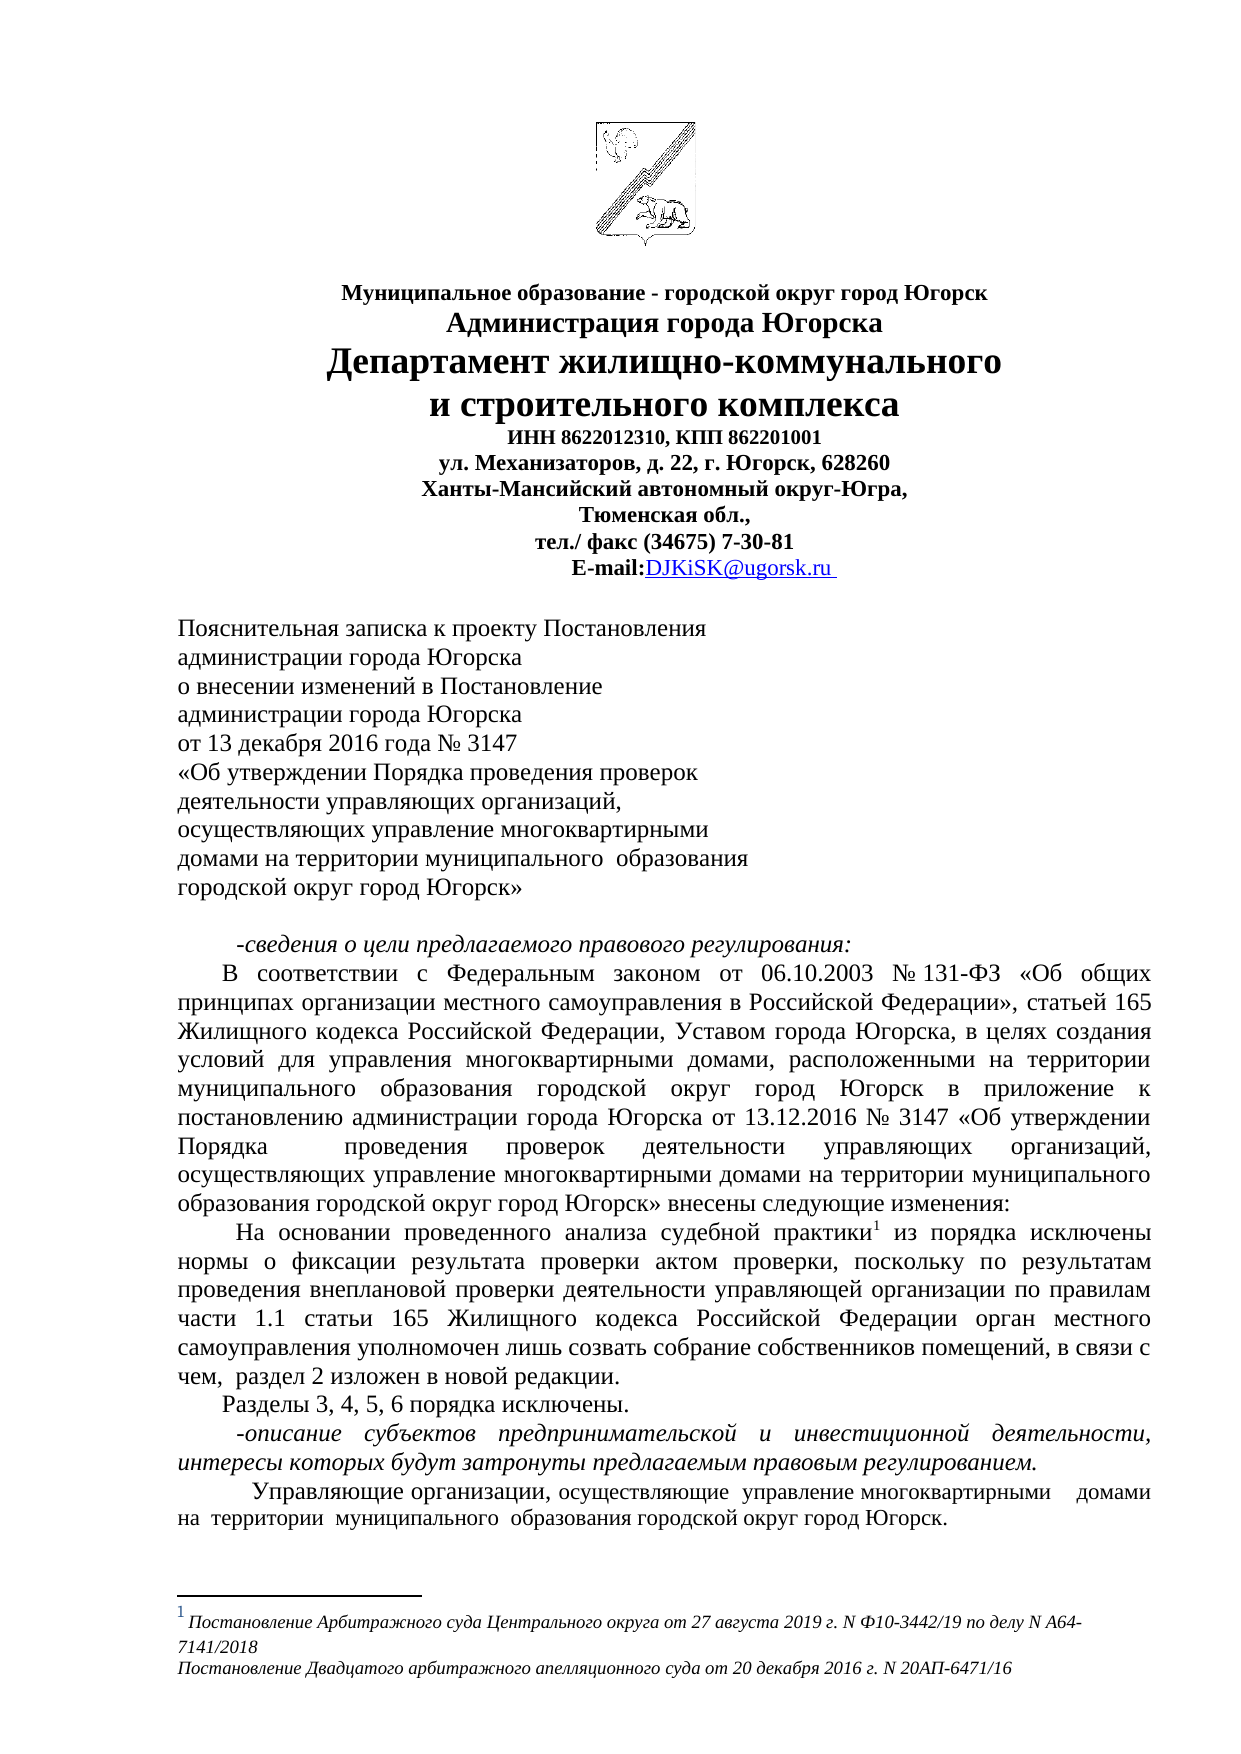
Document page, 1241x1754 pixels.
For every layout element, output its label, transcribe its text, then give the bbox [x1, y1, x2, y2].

list Департамент жилищно-коммунального [177, 338, 1152, 382]
text о внесении изменений в Постановление [177, 671, 1152, 699]
text деятельности управляющих организаций, [177, 786, 1152, 814]
text Ханты-Мансийский автономный округ-Югра, [177, 475, 1152, 502]
text от 13 декабря 2016 года № 3147 [177, 728, 1152, 757]
text Разделы 3, 4, 5, 6 порядка исключены. [177, 1389, 1152, 1418]
text администрации города Югорска [177, 699, 1152, 728]
text -сведения о цели предлагаемого правового регулирования: [177, 929, 1152, 958]
list и строительного комплекса [177, 382, 1152, 425]
text E-mail:DJKiSK@ugorsk.ru [251, 554, 1152, 581]
list Муниципальное образование - городской округ город Югорск [177, 279, 1152, 305]
text осуществляющих управление многоквартирными [177, 814, 1152, 843]
text -описание субъектов предпринимательской и инвестиционной деятельности, интересы которых будут затронуты предлагаемым правовым регулированием. [177, 1418, 1152, 1476]
text домами на территории муниципального образования [177, 843, 1152, 872]
picture [596, 122, 696, 246]
text «Об утверждении Порядка проведения проверок [177, 757, 1152, 786]
text Тюменская обл., [177, 502, 1152, 528]
text Пояснительная записка к проекту Постановления [177, 613, 1152, 642]
text ул. Механизаторов, д. 22, г. Югорск, 628260 [177, 449, 1152, 475]
text Управляющие организации, осуществляющие управление многоквартирными домами на территории муниципального образования городской округ город Югорск. [177, 1476, 1152, 1531]
text На основании проведенного анализа судебной практики из порядка исключены нормы о фиксации результата проверки актом проверки, поскольку по результатам проведения внеплановой проверки деятельности управляющей организации по правилам части 1.1 статьи 165 Жилищного кодекса Российской Федерации орган местного самоуправления уполномочен лишь созвать собрание собственников помещений, в связи с чем, раздел 2 изложен в новой редакции. [177, 1217, 1152, 1389]
list Администрация города Югорска [177, 305, 1152, 338]
text городской округ город Югорск» [177, 872, 1152, 901]
text администрации города Югорска [177, 642, 1152, 671]
text ИНН 8622012310, КПП 862201001 [177, 425, 1152, 449]
text В соответствии с Федеральным законом от 06.10.2003 № 131-ФЗ «Об общих принципах организации местного самоуправления в Российской Федерации», статьей 165 Жилищного кодекса Российской Федерации, Уставом города Югорска, в целях создания условий для управления многоквартирными домами, расположенными на территории муниципального образования городской округ город Югорск в приложение к постановлению администрации города Югорска от 13.12.2016 № 3147 «Об утверждении Порядка проведения проверок деятельности управляющих организаций, осуществляющих управление многоквартирными домами на территории муниципального образования городской округ город Югорск» внесены следующие изменения: [177, 958, 1152, 1217]
text тел./ факс (34675) 7-30-81 [177, 528, 1152, 554]
